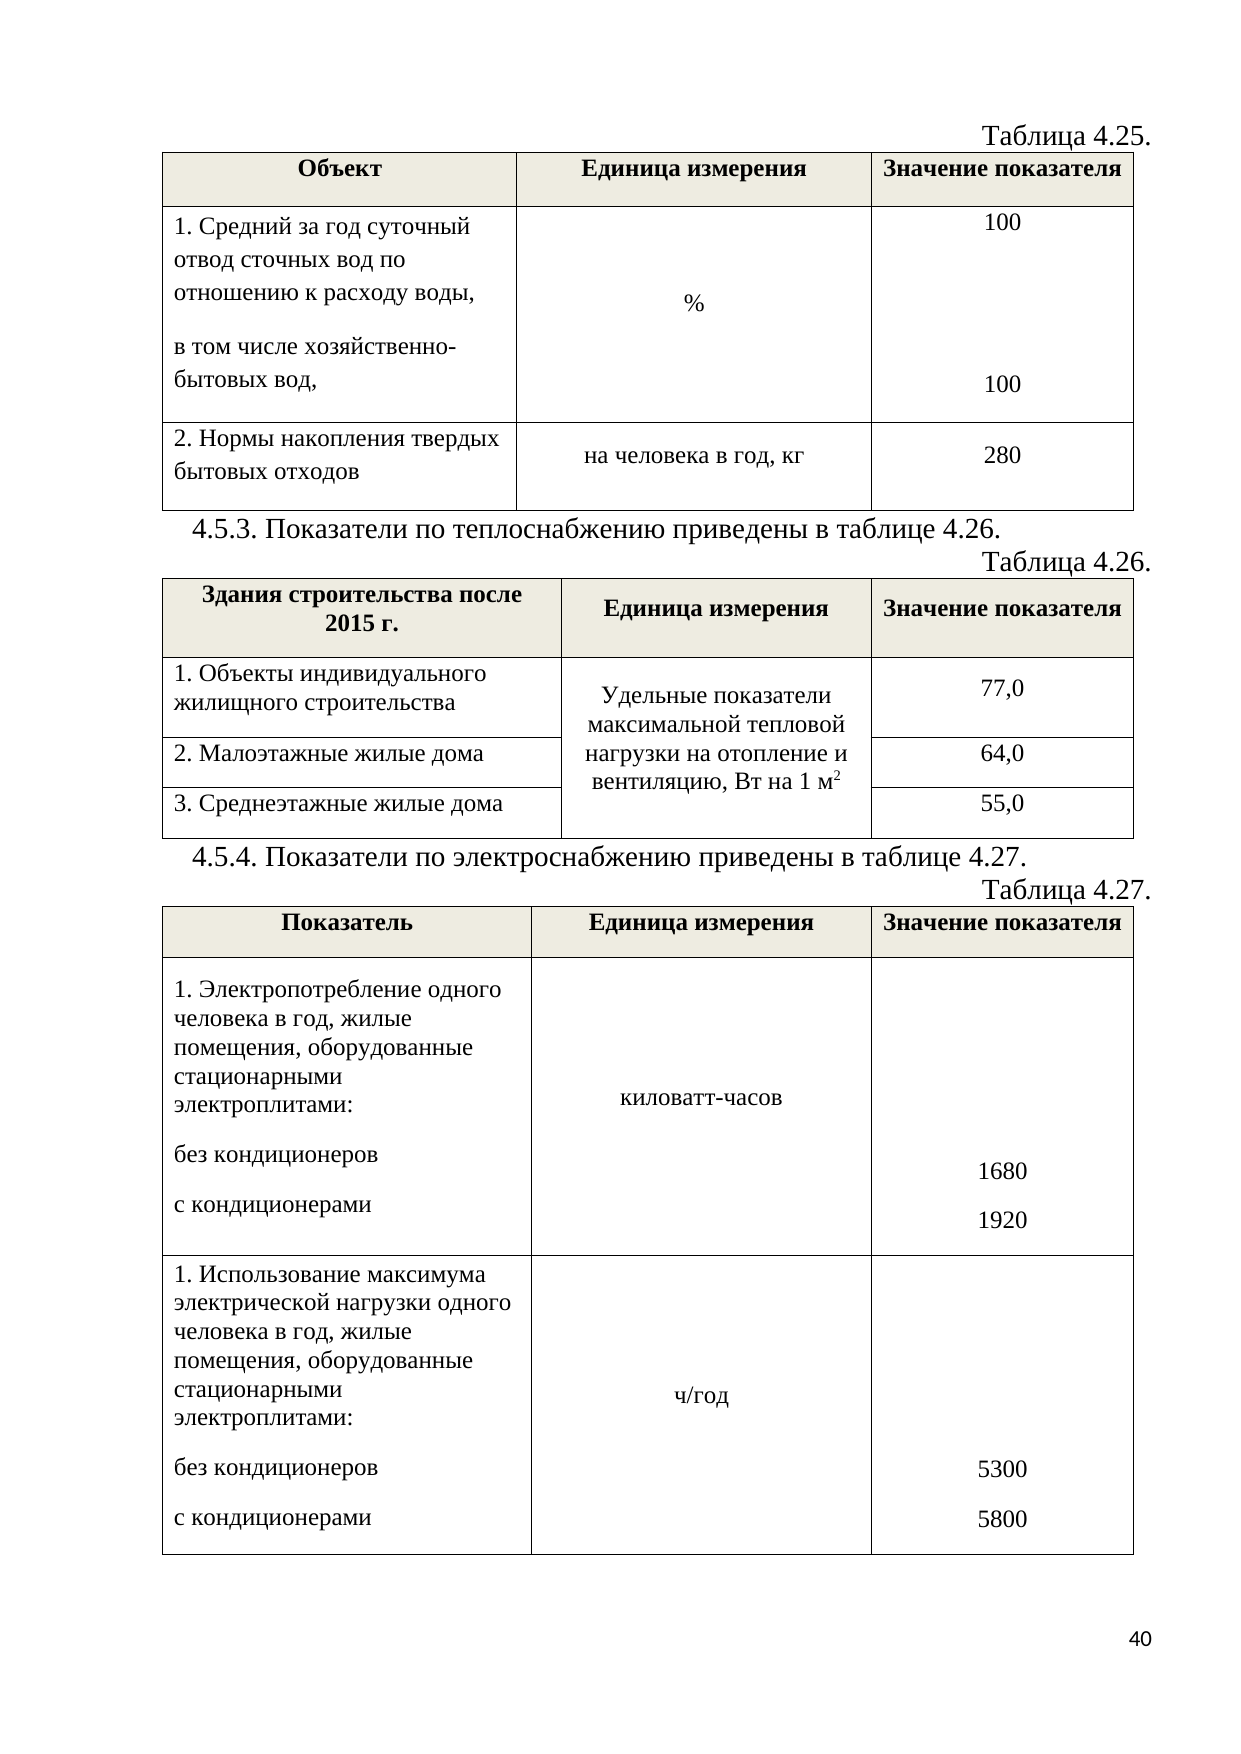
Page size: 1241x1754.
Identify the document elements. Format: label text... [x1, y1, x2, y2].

table_cell 100 100 [872, 207, 1133, 422]
table_cell Удельные показатели максимальной тепловой нагрузки на отопление и вентиляцию, Вт на [562, 658, 871, 838]
table_header Объект [163, 153, 516, 206]
table_cell 55,0 [872, 788, 1133, 838]
table_header Единица измерения [532, 907, 871, 957]
table_cell 1680 1920 [872, 958, 1133, 1255]
table_cell 1. Использование максимума электрической нагрузки одного человека в год, жилые помещения, оборудованные стационарными электроплитами: без кондиционеров с кондиционерами [163, 1256, 531, 1554]
table_header Значение показателя [872, 153, 1133, 206]
table_header Единица измерения [517, 153, 871, 206]
table_cell 5300 5800 [872, 1256, 1133, 1554]
table_cell ч/год [532, 1256, 871, 1554]
table_cell 1. Средний за год суточный отвод сточных вод по отношению к расходу воды, в том числе хозяйственно-бытовых вод, [163, 207, 516, 422]
table_header Показатель [163, 907, 531, 957]
table_cell 3. Среднеэтажные жилые дома [163, 788, 561, 838]
text 4.5.4. Показатели по электроснабжению приведены в таблице 4.27. [118, 839, 1152, 872]
table_cell на человека в год, кг [517, 423, 871, 510]
table_cell 2. Малоэтажные жилые дома [163, 738, 561, 787]
text 4.5.3. Показатели по теплоснабжению приведены в таблице 4.26. [118, 511, 1152, 544]
table_cell 2. Нормы накопления твердых бытовых отходов [163, 423, 516, 510]
table_header Значение показателя [872, 907, 1133, 957]
table_cell % [517, 207, 871, 422]
text Таблица 4.25. [118, 118, 1152, 152]
table_cell 1. Электропотребление одного человека в год, жилые помещения, оборудованные стационарными электроплитами: без кондиционеров с кондиционерами [163, 958, 531, 1255]
table_header Значение показателя [872, 579, 1133, 657]
table_cell киловатт-часов [532, 958, 871, 1255]
text Таблица 4.26. [118, 544, 1152, 578]
table_header Единица измерения [562, 579, 871, 657]
table_cell 280 [872, 423, 1133, 510]
table_cell 1. Объекты индивидуального жилищного строительства [163, 658, 561, 737]
text Таблица 4.27. [118, 872, 1152, 906]
table_header Здания строительства после . [163, 579, 561, 657]
table_cell 64,0 [872, 738, 1133, 787]
table_cell 77,0 [872, 658, 1133, 737]
